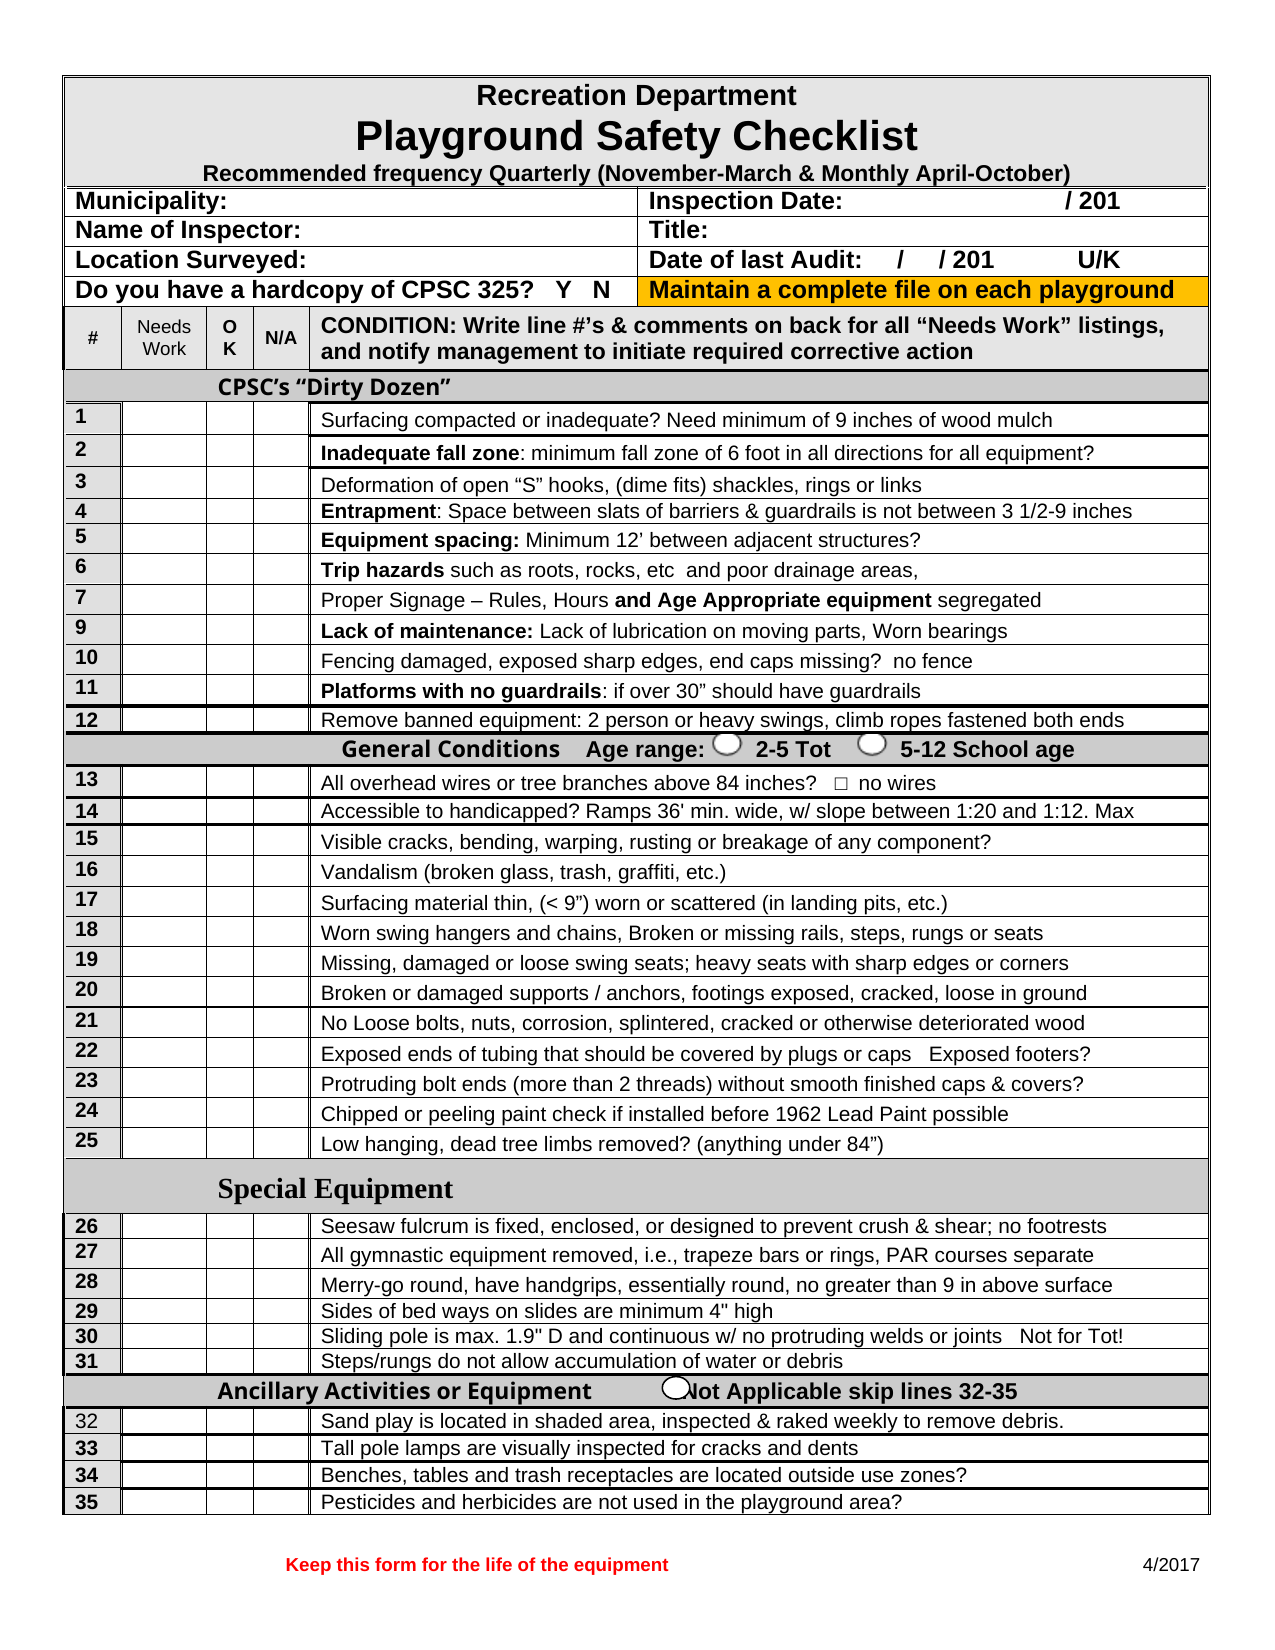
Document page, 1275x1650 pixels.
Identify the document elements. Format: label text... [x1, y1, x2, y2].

table_cell 31 [65, 1349, 120, 1373]
table_cell 1 [64, 401, 122, 433]
table_cell [254, 467, 308, 498]
table_cell [207, 1324, 253, 1348]
table_cell Missing, damaged or loose swing seats; heavy seats with sharp edges or corners [311, 947, 1208, 976]
table_cell [254, 645, 308, 674]
table_cell Surfacing compacted or inadequate? Need minimum of 9 inches of wood mulch [311, 404, 1208, 433]
table_cell 24 [64, 1097, 120, 1127]
table_cell [254, 1324, 308, 1348]
table_cell Surfacing material thin, (< 9”) worn or scattered (in landing pits, etc.) [311, 887, 1208, 916]
table_cell [254, 977, 308, 1006]
table_cell OK [207, 307, 253, 369]
table_cell [254, 1008, 308, 1037]
table_cell [254, 708, 308, 731]
table_cell [207, 1349, 253, 1373]
table_cell [123, 1324, 206, 1348]
table_cell [207, 1409, 253, 1433]
table_cell 4 [64, 498, 120, 523]
table_cell Platforms with no guardrails: if over 30” should have guardrails [311, 675, 1208, 704]
table_cell 30 [65, 1324, 120, 1348]
table_cell [123, 826, 206, 855]
table_cell Equipment spacing: Minimum 12’ between adjacent structures? [311, 524, 1208, 553]
table_cell Do you have a hardcopy of CPSC 325? Y N [65, 277, 637, 306]
table_cell [123, 1299, 206, 1323]
table_cell Visible cracks, bending, warping, rusting or breakage of any component? [311, 826, 1208, 855]
table_cell [123, 856, 206, 886]
table_cell 9 [64, 614, 120, 644]
table_cell [123, 887, 206, 916]
table_cell 35 [65, 1488, 120, 1514]
table_cell Merry-go round, have handgrips, essentially round, no greater than 9 in above surface [311, 1269, 1208, 1298]
table_cell [254, 767, 308, 796]
table_cell Title: [638, 217, 1208, 246]
table_cell [254, 1299, 308, 1323]
table_cell [254, 1128, 308, 1157]
table_cell [122, 370, 206, 401]
table_cell [254, 675, 308, 704]
table_cell [254, 1214, 308, 1238]
table_cell [123, 1269, 206, 1298]
table_cell Seesaw fulcrum is fixed, enclosed, or designed to prevent crush & shear; no footrests [311, 1214, 1208, 1238]
table_cell [123, 947, 206, 976]
table_cell [123, 435, 206, 466]
table_cell 23 [64, 1067, 120, 1097]
table_cell Inspection Date: / 201 [638, 186, 1209, 216]
table_cell 10 [64, 644, 120, 674]
table_cell [123, 1128, 206, 1157]
table_cell [254, 1239, 308, 1268]
table_cell [123, 1008, 206, 1037]
table_cell [123, 675, 206, 704]
table_cell [207, 585, 253, 614]
table_cell [207, 826, 253, 855]
table_cell [123, 1349, 206, 1373]
table_cell CPSC’s “Dirty Dozen” [206, 370, 1208, 401]
table_cell Exposed ends of tubing that should be covered by plugs or caps Exposed footers? [311, 1038, 1208, 1067]
table_cell [123, 1409, 206, 1433]
picture [856, 734, 888, 758]
table_cell All gymnastic equipment removed, i.e., trapeze bars or rings, PAR courses separate [311, 1239, 1208, 1268]
table_cell Entrapment: Space between slats of barriers & guardrails is not between 3 1/2-9 inches [311, 499, 1208, 523]
table_cell [254, 1436, 308, 1460]
table_cell Fencing damaged, exposed sharp edges, end caps missing? no fence [311, 645, 1208, 674]
table_cell [123, 1463, 206, 1487]
table_cell [207, 467, 253, 498]
picture [711, 734, 743, 758]
table_cell [123, 402, 206, 433]
table_cell N/A [254, 307, 309, 369]
table_cell 26 [65, 1213, 120, 1238]
table_cell [254, 554, 308, 583]
table_cell [254, 1349, 308, 1373]
table_cell Name of Inspector: [65, 217, 637, 246]
table_cell [207, 1463, 253, 1487]
table_cell 25 [64, 1127, 120, 1157]
table_cell [123, 524, 206, 553]
table_cell [207, 1436, 253, 1460]
table_cell [123, 708, 206, 731]
table_cell 32 [65, 1406, 120, 1433]
table_cell [207, 1269, 253, 1298]
table_cell Location Surveyed: [65, 247, 637, 276]
table_cell [64, 1373, 122, 1406]
table_cell [207, 402, 253, 433]
table_cell 19 [64, 946, 120, 976]
table_cell No Loose bolts, nuts, corrosion, splintered, cracked or otherwise deteriorated wood [311, 1008, 1208, 1037]
table_cell [207, 1214, 253, 1238]
table_cell [123, 585, 206, 614]
table_cell [207, 1128, 253, 1157]
table_cell [254, 887, 308, 916]
table_cell Inadequate fall zone: minimum fall zone of 6 foot in all directions for all equipment? [311, 437, 1208, 466]
table_cell [254, 799, 308, 823]
table_cell 17 [64, 886, 120, 916]
table_cell [254, 1463, 308, 1487]
table_cell [207, 524, 253, 553]
table_cell [207, 499, 253, 523]
table_cell Ancillary Activities or Equipment Not Applicable skip lines 32-35 [206, 1376, 1208, 1406]
table_cell Chipped or peeling paint check if installed before 1962 Lead Paint possible [311, 1098, 1208, 1127]
table_cell Maintain a complete file on each playground [638, 277, 1208, 306]
table_cell Needs Work [122, 307, 206, 369]
table_cell Sides of bed ways on slides are minimum 4" high [311, 1299, 1208, 1323]
table_cell [207, 947, 253, 976]
table_cell 16 [64, 855, 120, 886]
table_cell [254, 917, 308, 946]
table_cell [254, 435, 308, 466]
table_cell Tall pole lamps are visually inspected for cracks and dents [311, 1436, 1208, 1460]
table_cell Benches, tables and trash receptacles are located outside use zones? [311, 1463, 1208, 1487]
table_cell 2 [64, 434, 120, 466]
table_cell [254, 1038, 308, 1067]
table_cell [123, 467, 206, 498]
table_cell # [65, 307, 121, 369]
table_cell Vandalism (broken glass, trash, graffiti, etc.) [311, 856, 1208, 886]
table_cell 13 [64, 764, 120, 796]
table_cell [123, 1436, 206, 1460]
table_cell [207, 977, 253, 1006]
table_cell [254, 1490, 308, 1514]
table_cell [123, 1490, 206, 1514]
table_cell [254, 826, 308, 855]
table_cell [123, 767, 206, 796]
table_cell [123, 645, 206, 674]
table_cell [254, 524, 308, 553]
table_cell Accessible to handicapped? Ramps 36' min. wide, w/ slope between 1:20 and 1:12. Max [311, 799, 1208, 823]
table_cell [254, 615, 308, 644]
table_cell [254, 402, 308, 433]
table_cell [64, 369, 122, 401]
table_cell 12 [64, 704, 120, 731]
table_cell [254, 1068, 308, 1097]
table_cell Trip hazards such as roots, rocks, etc and poor drainage areas, [311, 554, 1208, 583]
table_cell [254, 499, 308, 523]
table_cell [207, 1038, 253, 1067]
table_cell All overhead wires or tree branches above 84 inches? □ no wires [311, 767, 1208, 796]
table_cell [254, 1409, 308, 1433]
table_cell 27 [65, 1239, 120, 1268]
table_cell [207, 767, 253, 796]
table_cell [254, 1098, 308, 1127]
table_cell [123, 1038, 206, 1067]
table_cell [123, 1239, 206, 1268]
table_cell [122, 1159, 206, 1213]
table_cell 34 [65, 1461, 120, 1487]
table_cell Low hanging, dead tree limbs removed? (anything under 84”) [311, 1128, 1208, 1157]
table_cell [207, 615, 253, 644]
table_cell 29 [65, 1299, 120, 1323]
table_cell 14 [64, 796, 120, 823]
table_cell [64, 731, 122, 764]
table_cell 28 [65, 1269, 120, 1298]
table_cell 5 [64, 523, 120, 553]
table_cell [123, 977, 206, 1006]
table_cell 7 [64, 584, 120, 614]
table_cell Date of last Audit: / / 201 U/K [638, 247, 1208, 276]
table_cell 18 [64, 916, 120, 946]
table_cell [207, 554, 253, 583]
table_cell [123, 1098, 206, 1127]
table_cell Broken or damaged supports / anchors, footings exposed, cracked, loose in ground [311, 977, 1208, 1006]
table_cell [123, 499, 206, 523]
table_cell [122, 1376, 206, 1406]
table_cell Worn swing hangers and chains, Broken or missing rails, steps, rungs or seats [311, 917, 1208, 946]
table_cell [207, 799, 253, 823]
table_cell 15 [64, 823, 120, 855]
table_cell 21 [64, 1006, 120, 1037]
table_cell 3 [64, 466, 120, 498]
table_cell Sliding pole is max. 1.9" D and continuous w/ no protruding welds or joints Not for Tot! [311, 1324, 1208, 1348]
table_cell [254, 585, 308, 614]
table_cell Proper Signage – Rules, Hours and Age Appropriate equipment segregated [311, 585, 1208, 614]
table_cell 6 [64, 553, 120, 583]
table_cell [207, 435, 253, 466]
table_cell [207, 1299, 253, 1323]
table_cell [207, 1239, 253, 1268]
table_cell Lack of maintenance: Lack of lubrication on moving parts, Worn bearings [311, 615, 1208, 644]
table_cell [207, 1008, 253, 1037]
table_cell [207, 645, 253, 674]
table_cell Special Equipment [206, 1159, 1208, 1213]
table_cell [207, 917, 253, 946]
table_cell [123, 799, 206, 823]
table_cell [207, 1068, 253, 1097]
table_cell [123, 615, 206, 644]
table_cell [123, 917, 206, 946]
table_cell [207, 1490, 253, 1514]
table_cell [254, 947, 308, 976]
table_cell [122, 735, 206, 764]
table_cell [123, 554, 206, 583]
table_cell 33 [65, 1434, 120, 1460]
table_header Recreation Department Playground Safety Checklist Recommended frequency Quarterly (November-March & Monthly April-October) [65, 78, 1208, 186]
table_cell [123, 1214, 206, 1238]
table_cell [207, 708, 253, 731]
table_cell [207, 675, 253, 704]
table_cell Steps/rungs do not allow accumulation of water or debris [311, 1349, 1208, 1373]
table_cell Protruding bolt ends (more than 2 threads) without smooth finished caps & covers? [311, 1068, 1208, 1097]
table_cell Pesticides and herbicides are not used in the playground area? [311, 1490, 1208, 1514]
table_cell [123, 1068, 206, 1097]
table_cell [207, 1098, 253, 1127]
table_cell Sand play is located in shaded area, inspected & raked weekly to remove debris. [311, 1409, 1208, 1433]
table_cell Remove banned equipment: 2 person or heavy swings, climb ropes fastened both ends [311, 708, 1208, 731]
table_cell 11 [64, 674, 120, 704]
table_cell 20 [64, 976, 120, 1006]
table_cell [207, 856, 253, 886]
table_cell [64, 1158, 122, 1213]
table_cell [254, 1269, 308, 1298]
table_cell General Conditions Age range: 2-5 Tot 5-12 School age [206, 735, 1208, 764]
table_cell 22 [64, 1037, 120, 1067]
table_cell [254, 856, 308, 886]
table_cell Deformation of open “S” hooks, (dime fits) shackles, rings or links [311, 469, 1208, 498]
table_cell [207, 887, 253, 916]
table_cell CONDITION: Write line #’s & comments on back for all “Needs Work” listings, and notify management to initiate required corrective action [310, 307, 1208, 369]
table_cell Municipality: [64, 186, 637, 216]
